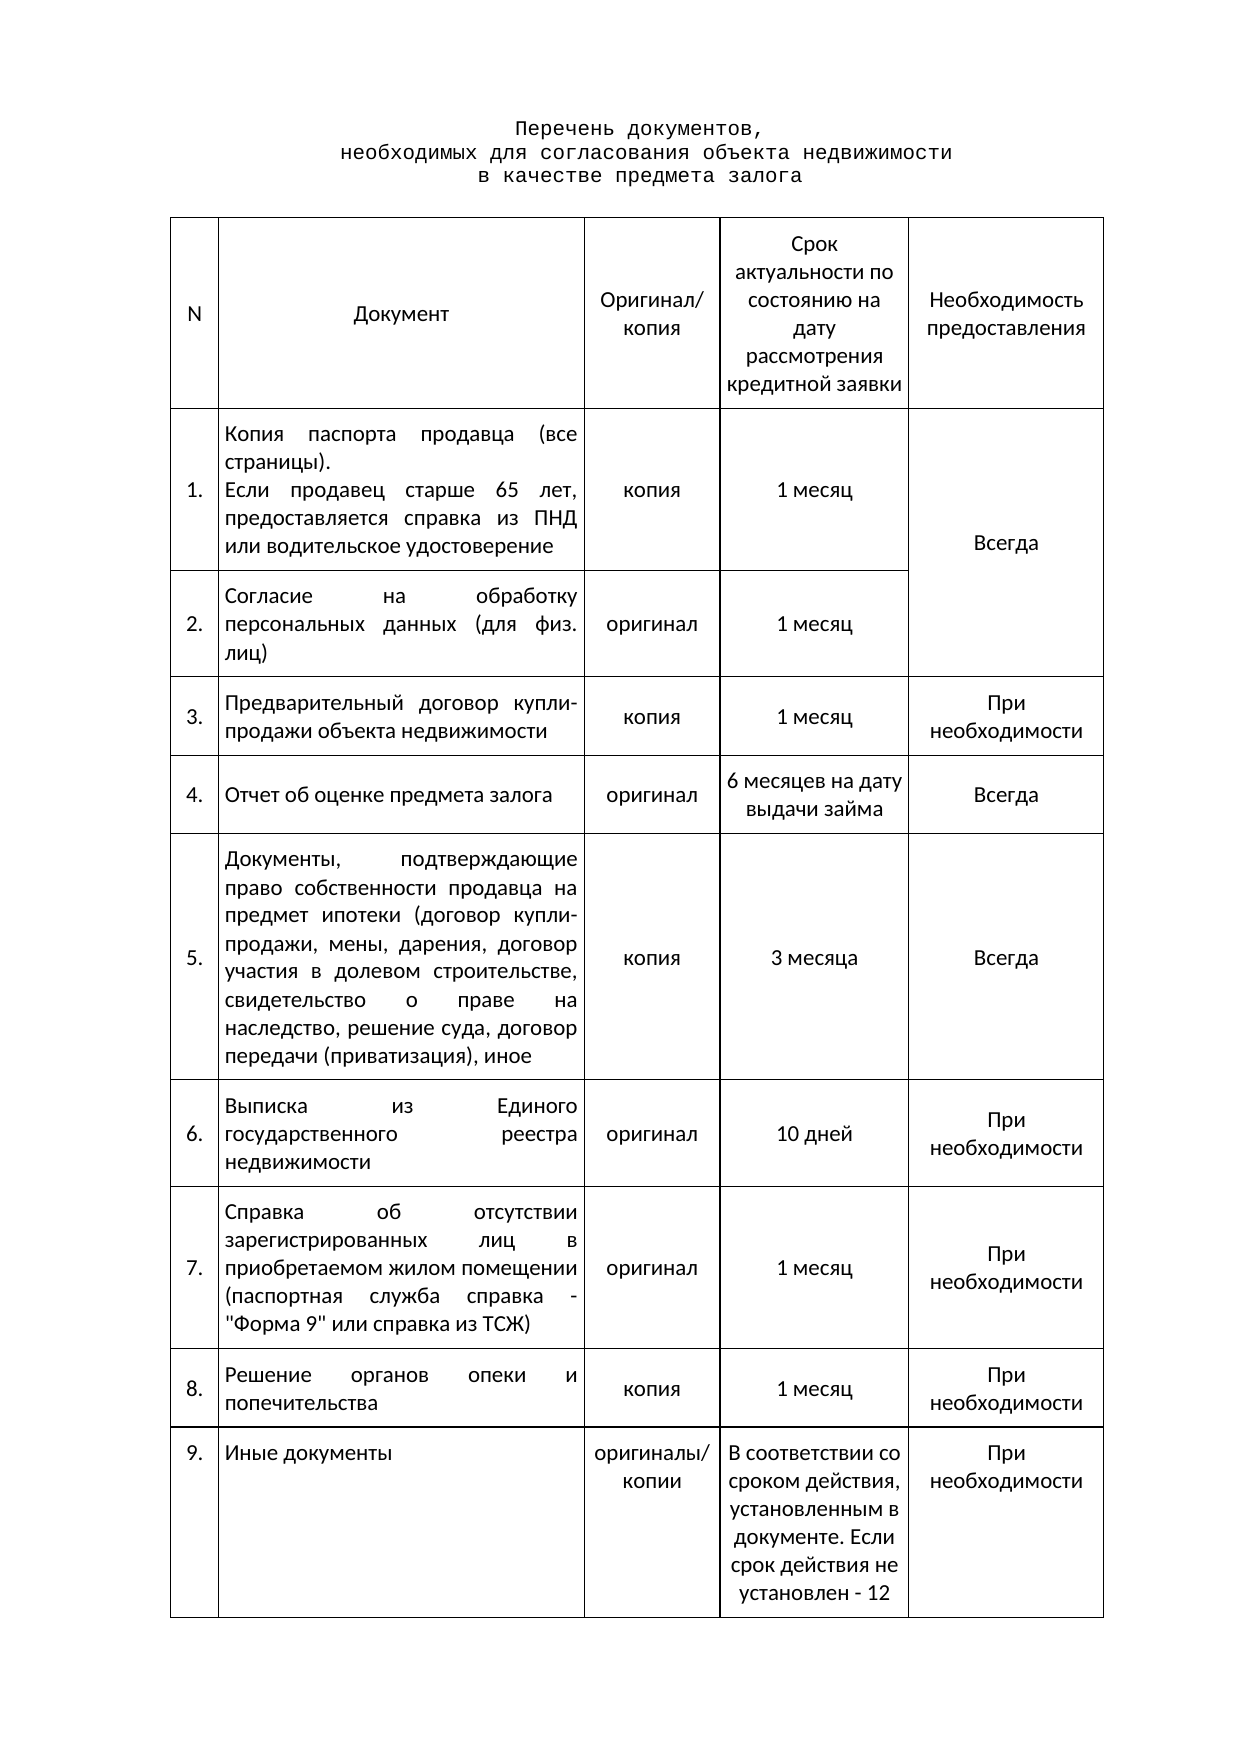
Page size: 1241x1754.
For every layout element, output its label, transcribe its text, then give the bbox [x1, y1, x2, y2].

table_cell 8. [171, 1349, 218, 1426]
table_cell копия [585, 677, 719, 754]
table_cell 6. [171, 1080, 218, 1186]
text необходимых для согласования объекта недвижимости [177, 142, 1152, 165]
text в качестве предмета залога [177, 165, 1152, 189]
table_cell Согласие на обработку персональных данных (для физ. лиц) [219, 571, 584, 676]
table_cell 1 месяц [721, 409, 908, 570]
table_cell При необходимости [909, 1080, 1103, 1186]
table_cell Справка об отсутствии зарегистрированных лиц в приобретаемом жилом помещении (паспортная служба справка - "Форма 9" или справка из ТСЖ) [219, 1187, 584, 1348]
table_cell 3. [171, 677, 218, 754]
table_cell копия [585, 834, 719, 1079]
table_cell 10 дней [721, 1080, 908, 1186]
table_header Срок актуальности по состоянию на дату рассмотрения кредитной заявки [721, 218, 908, 407]
table_cell 1 месяц [721, 571, 908, 676]
table_header Оригинал/копия [585, 218, 719, 407]
table_cell оригинал [585, 1187, 719, 1348]
table_cell Всегда [909, 834, 1103, 1079]
table_cell 1 месяц [721, 1187, 908, 1348]
table_cell 3 месяца [721, 834, 908, 1079]
table_cell 7. [171, 1187, 218, 1348]
table_cell 1 месяц [721, 1349, 908, 1426]
table_cell Всегда [909, 756, 1103, 833]
table_cell При необходимости [909, 677, 1103, 754]
table_cell оригинал [585, 1080, 719, 1186]
table_cell 5. [171, 834, 218, 1079]
table_cell оригиналы/копии [585, 1428, 719, 1617]
table_cell При необходимости [909, 1428, 1103, 1617]
table_cell 9. [171, 1428, 218, 1617]
table_cell копия [585, 1349, 719, 1426]
table_cell При необходимости [909, 1187, 1103, 1348]
table_cell Иные документы [219, 1428, 584, 1617]
table_cell оригинал [585, 571, 719, 676]
table_cell Выписка из Единого государственного реестра недвижимости [219, 1080, 584, 1186]
table_cell Предварительный договор купли-продажи объекта недвижимости [219, 677, 584, 754]
table_header Документ [219, 218, 584, 407]
table_cell копия [585, 409, 719, 570]
table_cell Копия паспорта продавца (все страницы). Если продавец старше 65 лет, предоставляется справка из ПНД или водительское удостоверение [219, 409, 584, 570]
table_cell 1 месяц [721, 677, 908, 754]
table_cell 2. [171, 571, 218, 676]
table_header N [171, 218, 218, 407]
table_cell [721, 1428, 908, 1617]
table_cell Документы, подтверждающие право собственности продавца на предмет ипотеки (договор купли-продажи, мены, дарения, договор участия в долевом строительстве, свидетельство о праве на наследство, решение суда, договор передачи (приватизация), иное [219, 834, 584, 1079]
table_cell Решение органов опеки и попечительства [219, 1349, 584, 1426]
table_cell Отчет об оценке предмета залога [219, 756, 584, 833]
table_cell Всегда [909, 409, 1103, 676]
table_cell 4. [171, 756, 218, 833]
table_cell 1. [171, 409, 218, 570]
table_header Необходимость предоставления [909, 218, 1103, 407]
table_cell При необходимости [909, 1349, 1103, 1426]
table_cell 6 месяцев на дату выдачи займа [721, 756, 908, 833]
table_cell оригинал [585, 756, 719, 833]
text Перечень документов, [177, 118, 1152, 142]
